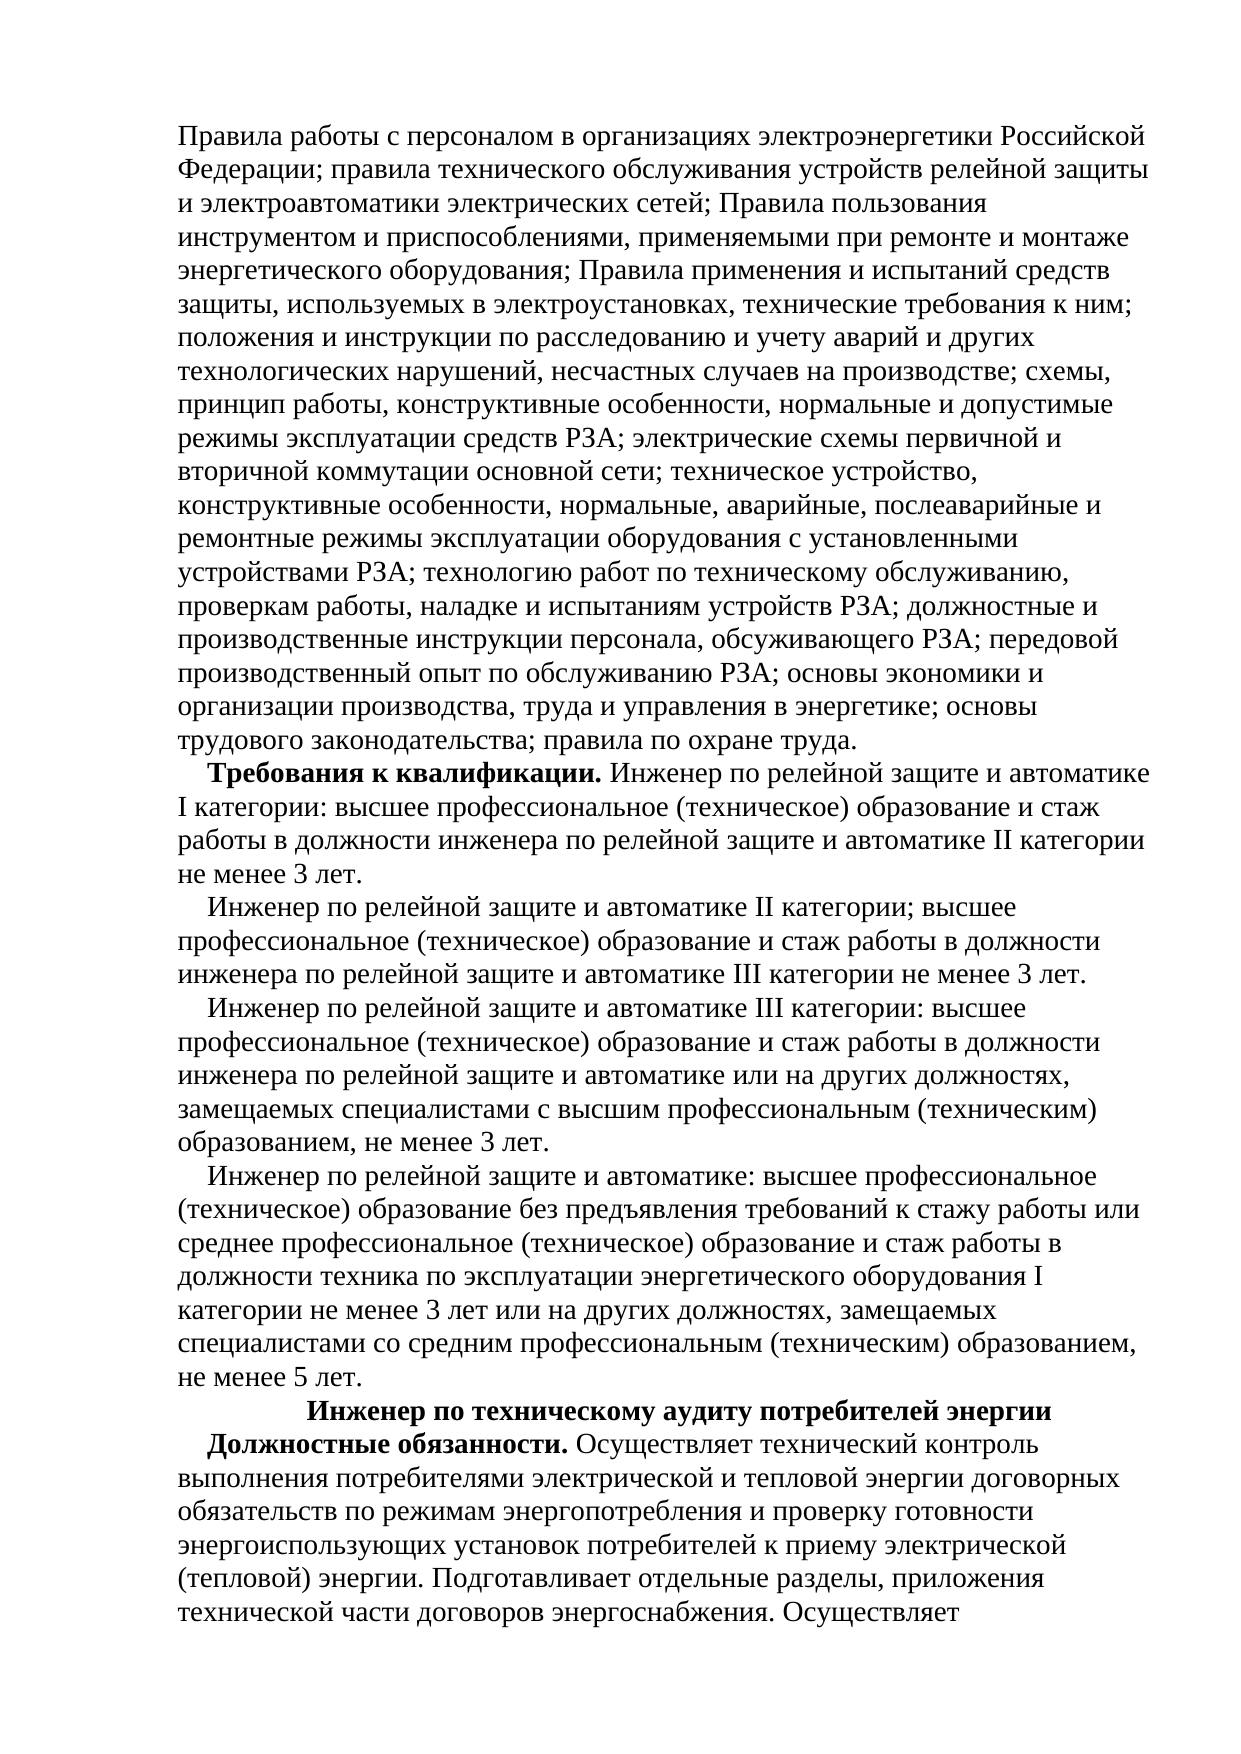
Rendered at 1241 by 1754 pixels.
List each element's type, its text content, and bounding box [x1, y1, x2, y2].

text Требования к квалификации. Инженер по релейной защите и автоматике I категории: высшее профессиональное (техническое) образование и стаж работы в должности инженера по релейной защите и автоматике II категории не менее 3 лет. [177, 755, 1152, 889]
text Инженер по техническому аудиту потребителей энергии [177, 1393, 1152, 1426]
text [177, 1426, 1152, 1627]
text Инженер по релейной защите и автоматике: высшее профессиональное (техническое) образование без предъявления требований к стажу работы или среднее профессиональное (техническое) образование и стаж работы в должности техника по эксплуатации энергетического оборудования I категории не менее 3 лет или на других должностях, замещаемых специалистами со средним профессиональным (техническим) образованием, не менее 5 лет. [177, 1158, 1152, 1393]
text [177, 118, 1152, 755]
text Инженер по релейной защите и автоматике II категории; высшее профессиональное (техническое) образование и стаж работы в должности инженера по релейной защите и автоматике III категории не менее 3 лет. [177, 889, 1152, 990]
text Инженер по релейной защите и автоматике III категории: высшее профессиональное (техническое) образование и стаж работы в должности инженера по релейной защите и автоматике или на других должностях, замещаемых специалистами с высшим профессиональным (техническим) образованием, не менее 3 лет. [177, 990, 1152, 1158]
